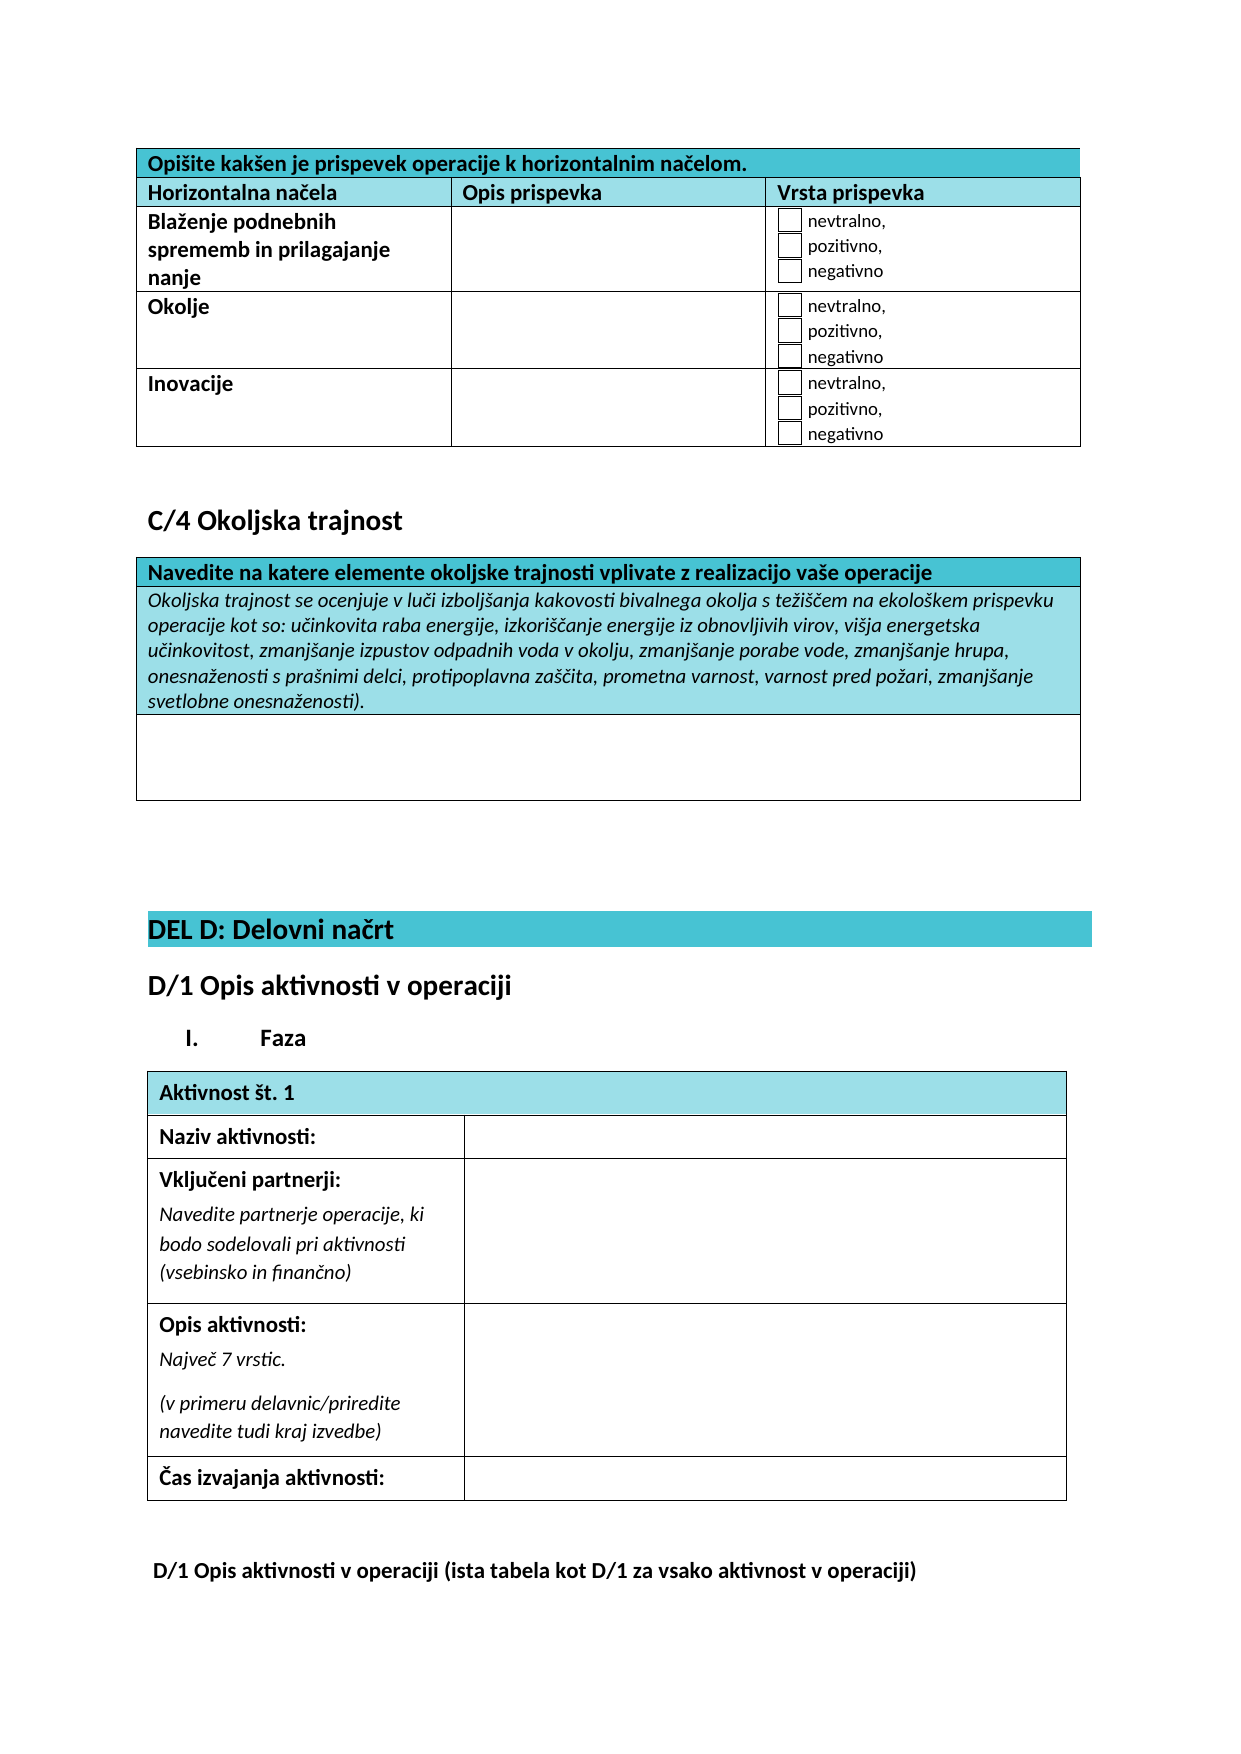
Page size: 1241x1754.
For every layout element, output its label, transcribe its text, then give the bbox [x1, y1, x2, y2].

table_cell [465, 1159, 1066, 1303]
table_cell Okoljska trajnost se ocenjuje v luči izboljšanja kakovosti bivalnega okolja s težiščem na ekološkem prispevku operacije kot so: učinkovita raba energije, izkoriščanje energije iz obnovljivih virov, višja energetska učinkovitost, zmanjšanje izpustov odpadnih voda v okolju, zmanjšanje porabe vode, zmanjšanje hrupa, onesnaženosti s prašnimi delci, protipoplavna zaščita, prometna varnost, varnost pred požari, zmanjšanje svetlobne onesnaženosti). [137, 587, 1080, 714]
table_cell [148, 1304, 464, 1456]
table_cell [452, 207, 765, 291]
table_cell Opis prispevka [452, 178, 765, 206]
table_cell Okolje [137, 292, 451, 368]
table_cell Vrsta prispevka [766, 178, 1080, 206]
table_cell [452, 292, 765, 368]
table_cell Blaženje podnebnih sprememb in prilagajanje nanje [137, 207, 451, 291]
text DEL D: Delovni načrt [148, 911, 1092, 947]
list Faza [185, 1022, 1092, 1052]
table_cell [137, 715, 1080, 800]
text D/1 Opis aktivnosti v operaciji (ista tabela kot D/1 za vsako aktivnost v operaciji) [148, 1556, 1092, 1584]
text C/4 Okoljska trajnost [148, 502, 1092, 537]
table_cell [465, 1304, 1066, 1456]
table_cell [465, 1457, 1066, 1500]
table_cell Inovacije [137, 369, 451, 446]
table_cell nevtralno, pozitivno, negativno [766, 369, 1080, 446]
table_cell Čas izvajanja aktivnosti: [148, 1457, 464, 1500]
table_cell nevtralno, pozitivno, negativno [766, 207, 1080, 291]
table_header Aktivnost št. 1 [148, 1072, 1066, 1114]
table_cell [452, 369, 765, 446]
text D/1 Opis aktivnosti v operaciji [148, 967, 1092, 1002]
table_header Opišite kakšen je prispevek operacije k horizontalnim načelom. [137, 149, 1080, 177]
table_cell Vključeni partnerji: Navedite partnerje operacije, ki bodo sodelovali pri aktivnosti (vsebinsko in finančno) [148, 1159, 464, 1303]
table_cell Naziv aktivnosti: [148, 1116, 464, 1158]
table_cell nevtralno, pozitivno, negativno [766, 292, 1080, 368]
table_header Navedite na katere elemente okoljske trajnosti vplivate z realizacijo vaše operacije [137, 558, 1080, 586]
table_cell [465, 1116, 1066, 1158]
table_cell Horizontalna načela [137, 178, 451, 206]
